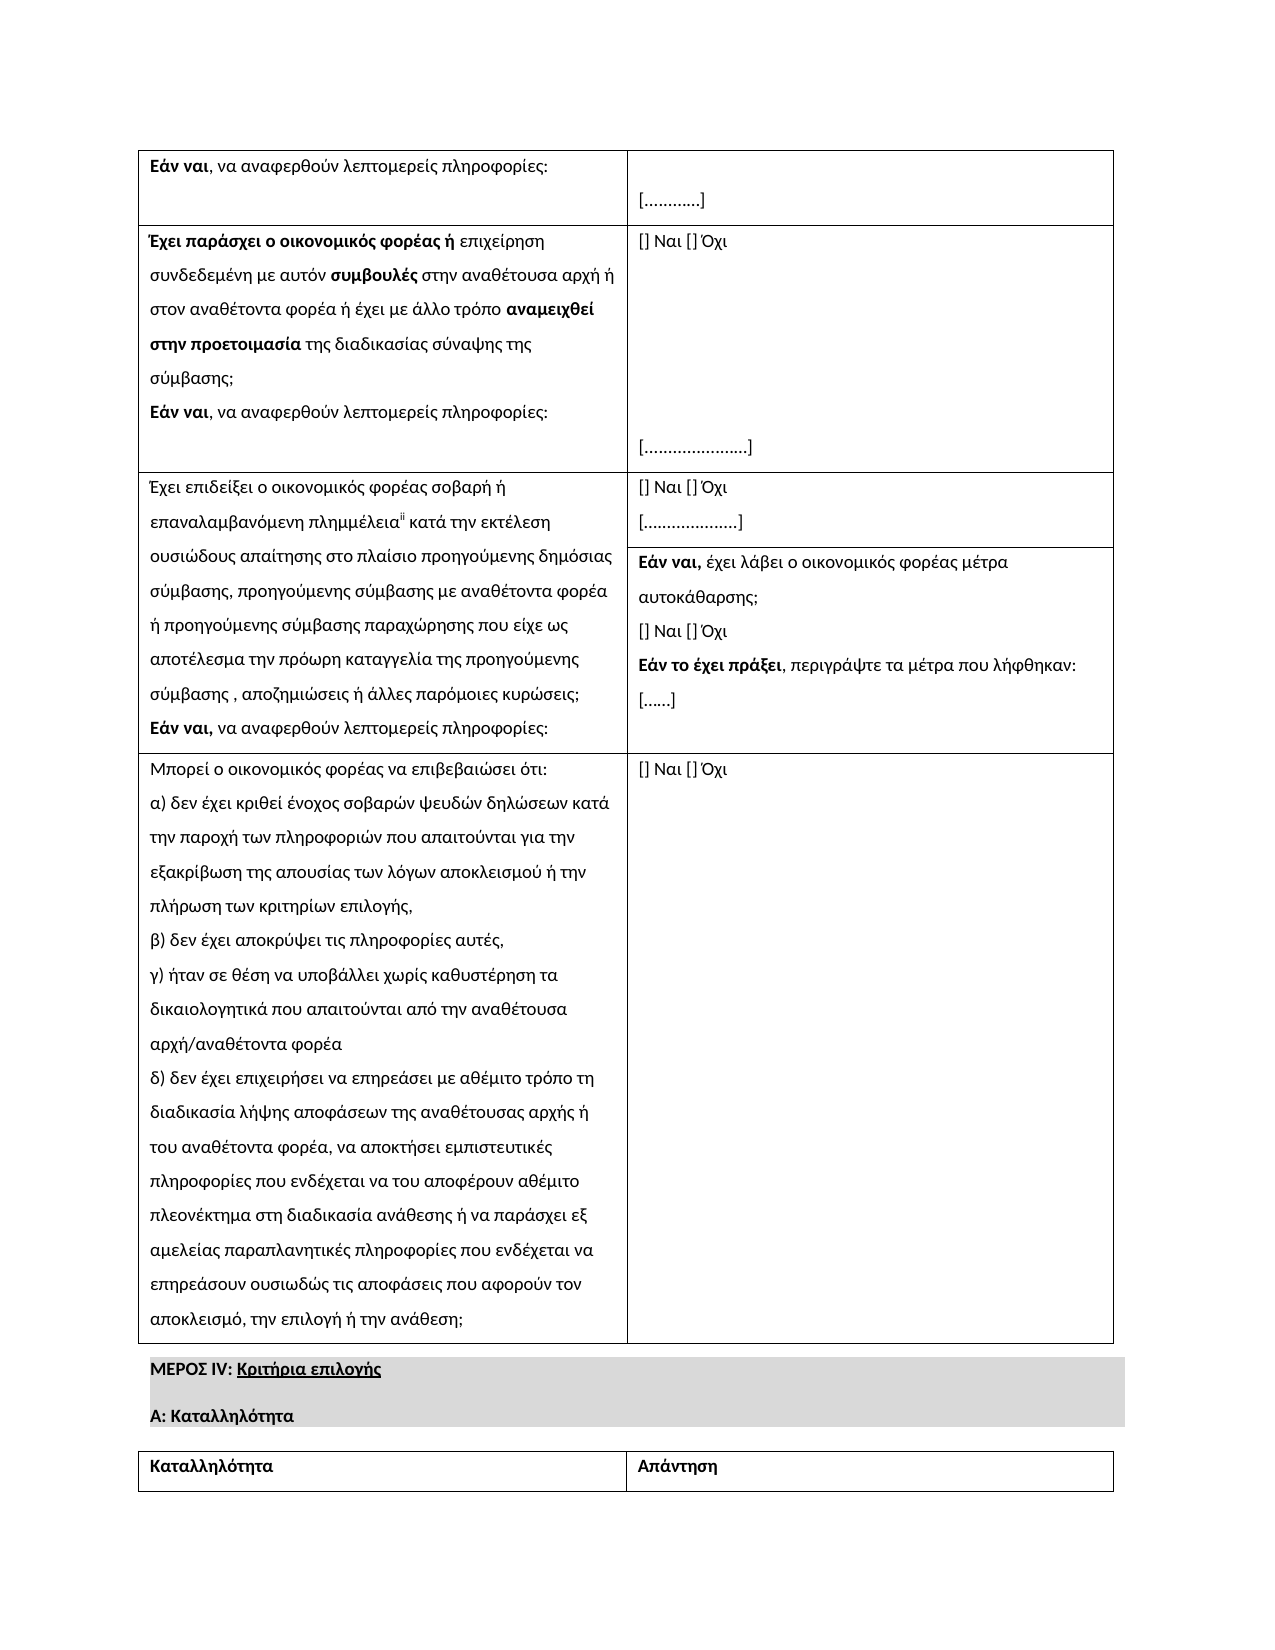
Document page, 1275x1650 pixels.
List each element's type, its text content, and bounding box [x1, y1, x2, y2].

text ΜΕΡΟΣ ΙV: Κριτήρια επιλογής [150, 1357, 1125, 1380]
table_cell Έχει επιδείξει ο οικονομικός φορέας σοβαρή ή επαναλαμβανόμενη πλημμέλεια κατά την εκτέλεση ουσιώδους απαίτησης στο πλαίσιο προηγούμενης δημόσιας σύμβασης, προηγούμενης σύμβασης με αναθέτοντα φορέα ή προηγούμενης σύμβασης παραχώρησης που είχε ως αποτέλεσμα την πρόωρη καταγγελία της προηγούμενης σύμβασης , αποζημιώσεις ή άλλες παρόμοιες κυρώσεις; Εάν ναι, να αναφερθούν λεπτομερείς πληροφορίες: [139, 473, 627, 753]
table_header Απάντηση [627, 1452, 1113, 1491]
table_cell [628, 151, 1113, 225]
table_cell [139, 151, 627, 225]
table_cell Εάν ναι, έχει λάβει ο οικονομικός φορέας μέτρα αυτοκάθαρσης; [] Ναι [] Όχι Εάν το έχει πράξει, περιγράψτε τα μέτρα που λήφθηκαν: [……] [628, 548, 1113, 753]
text Α: Καταλληλότητα [150, 1404, 1125, 1427]
table_cell [] Ναι [] Όχι [...................…] [628, 226, 1113, 472]
table_cell Έχει παράσχει ο οικονομικός φορέας ή επιχείρηση συνδεδεμένη με αυτόν συμβουλές στην αναθέτουσα αρχή ή στον αναθέτοντα φορέα ή έχει με άλλο τρόπο αναμειχθεί στην προετοιμασία της διαδικασίας σύναψης της σύμβασης; Εάν ναι, να αναφερθούν λεπτομερείς πληροφορίες: [139, 226, 627, 472]
table_header Καταλληλότητα [139, 1452, 626, 1491]
table_cell [] Ναι [] Όχι [….................] [628, 473, 1113, 547]
table_cell Μπορεί ο οικονομικός φορέας να επιβεβαιώσει ότι: α) δεν έχει κριθεί ένοχος σοβαρών ψευδών δηλώσεων κατά την παροχή των πληροφοριών που απαιτούνται για την εξακρίβωση της απουσίας των λόγων αποκλεισμού ή την πλήρωση των κριτηρίων επιλογής, β) δεν έχει αποκρύψει τις πληροφορίες αυτές, γ) ήταν σε θέση να υποβάλλει χωρίς καθυστέρηση τα δικαιολογητικά που απαιτούνται από την αναθέτουσα αρχή/αναθέτοντα φορέα δ) δεν έχει επιχειρήσει να επηρεάσει με αθέμιτο τρόπο τη διαδικασία λήψης αποφάσεων της αναθέτουσας αρχής ή του αναθέτοντα φορέα, να αποκτήσει εμπιστευτικές πληροφορίες που ενδέχεται να του αποφέρουν αθέμιτο πλεονέκτημα στη διαδικασία ανάθεσης ή να παράσχει εξ αμελείας παραπλανητικές πληροφορίες που ενδέχεται να επηρεάσουν ουσιωδώς τις αποφάσεις που αφορούν τον αποκλεισμό, την επιλογή ή την ανάθεση; [139, 754, 627, 1343]
table_cell [] Ναι [] Όχι [628, 754, 1113, 1343]
